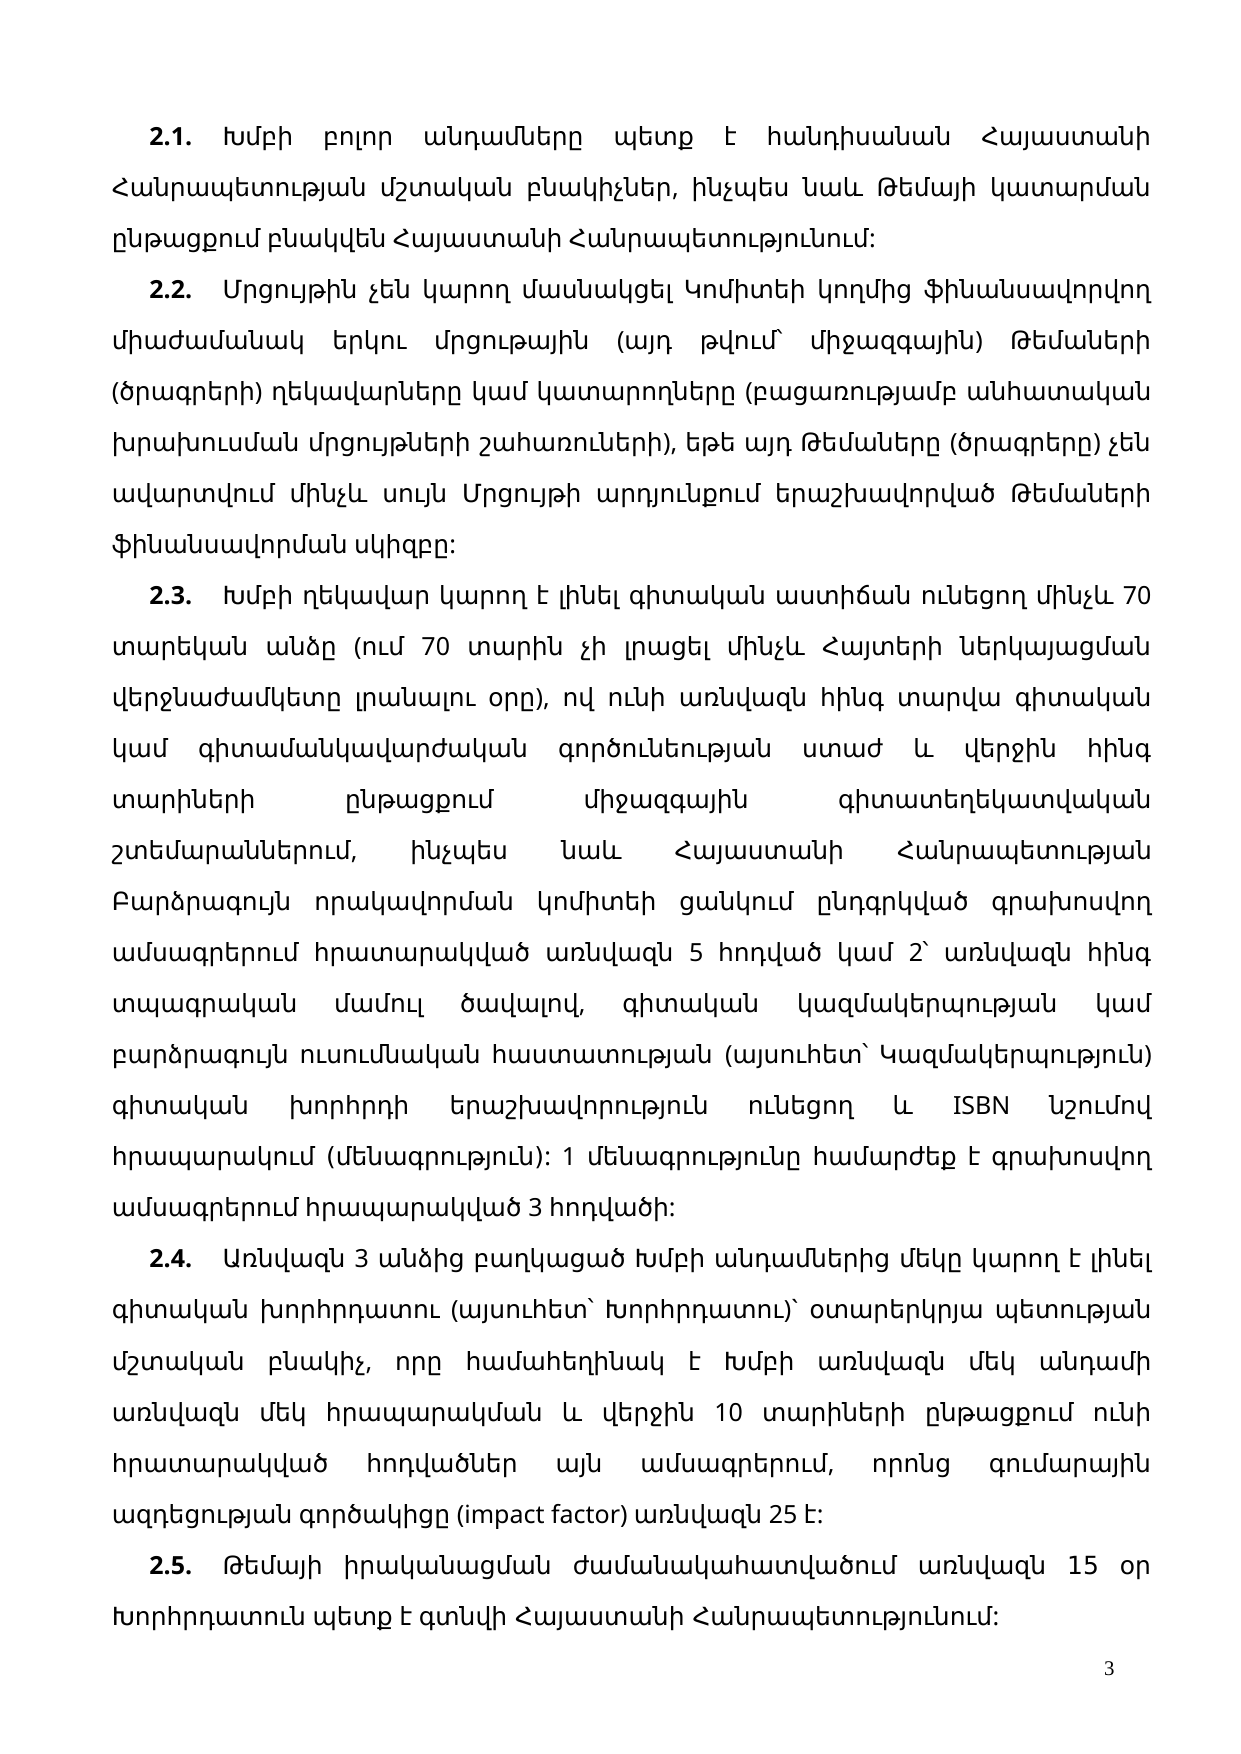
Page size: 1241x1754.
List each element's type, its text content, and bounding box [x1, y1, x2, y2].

list Խմբի ղեկավար կարող է լինել գիտական աստիճան ունեցող մինչև 70 տարեկան անձը (ում 70 տարին չի լրացել մինչև Հայտերի ներկայացման վերջնաժամկետը լրանալու օրը), ով ունի առնվազն հինգ տարվա գիտական կամ գիտամանկավարժական գործունեության ստաժ և վերջին հինգ տարիների ընթացքում միջազգային գիտատեղեկատվական շտեմարաններում, ինչպես նաև Հայաստանի Հանրապետության Բարձրագույն որակավորման կոմիտեի ցանկում ընդգրկված գրախոսվող ամսագրերում հրատարակված առնվազն 5 հոդված կամ 2՝ առնվազն հինգ տպագրական մամուլ ծավալով, գիտական կազմակերպության կամ բարձրագույն ուսումնական հաստատության (այսուհետ՝ Կազմակերպություն) գիտական խորհրդի երաշխավորություն ունեցող և ISBN նշումով հրապարակում (մենագրություն): 1 մենագրությունը համարժեք է գրախոսվող ամսագրերում հրապարակված 3 հոդվածի: [112, 577, 1152, 1224]
list Առնվազն 3 անձից բաղկացած Խմբի անդամներից մեկը կարող է լինել գիտական խորհրդատու (այսուհետ՝ Խորհրդատու)` օտարերկրյա պետության մշտական բնակիչ, որը համահեղինակ է Խմբի առնվազն մեկ անդամի առնվազն մեկ հրապարակման և վերջին 10 տարիների ընթացքում ունի հրատարակված հոդվածներ այն ամսագրերում, որոնց գումարային ազդեցության գործակիցը (impact factor) առնվազն 25 է: [112, 1241, 1152, 1530]
list Խմբի բոլոր անդամները պետք է հանդիսանան Հայաստանի Հանրապետության մշտական բնակիչներ, ինչպես նաև Թեմայի կատարման ընթացքում բնակվեն Հայաստանի Հանրապետությունում: [112, 118, 1152, 254]
list Թեմայի իրականացման ժամանակահատվածում առնվազն 15 օր Խորհրդատուն պետք է գտնվի Հայաստանի Հանրապետությունում: [112, 1547, 1152, 1632]
list Մրցույթին չեն կարող մասնակցել Կոմիտեի կողմից ֆինանսավորվող միաժամանակ երկու մրցութային (այդ թվում՝ միջազգային) Թեմաների (ծրագրերի) ղեկավարները կամ կատարողները (բացառությամբ անհատական խրախուսման մրցույթների շահառուների), եթե այդ Թեմաները (ծրագրերը) չեն ավարտվում մինչև սույն Մրցույթի արդյունքում երաշխավորված Թեմաների ֆինանսավորման սկիզբը: [112, 271, 1152, 561]
